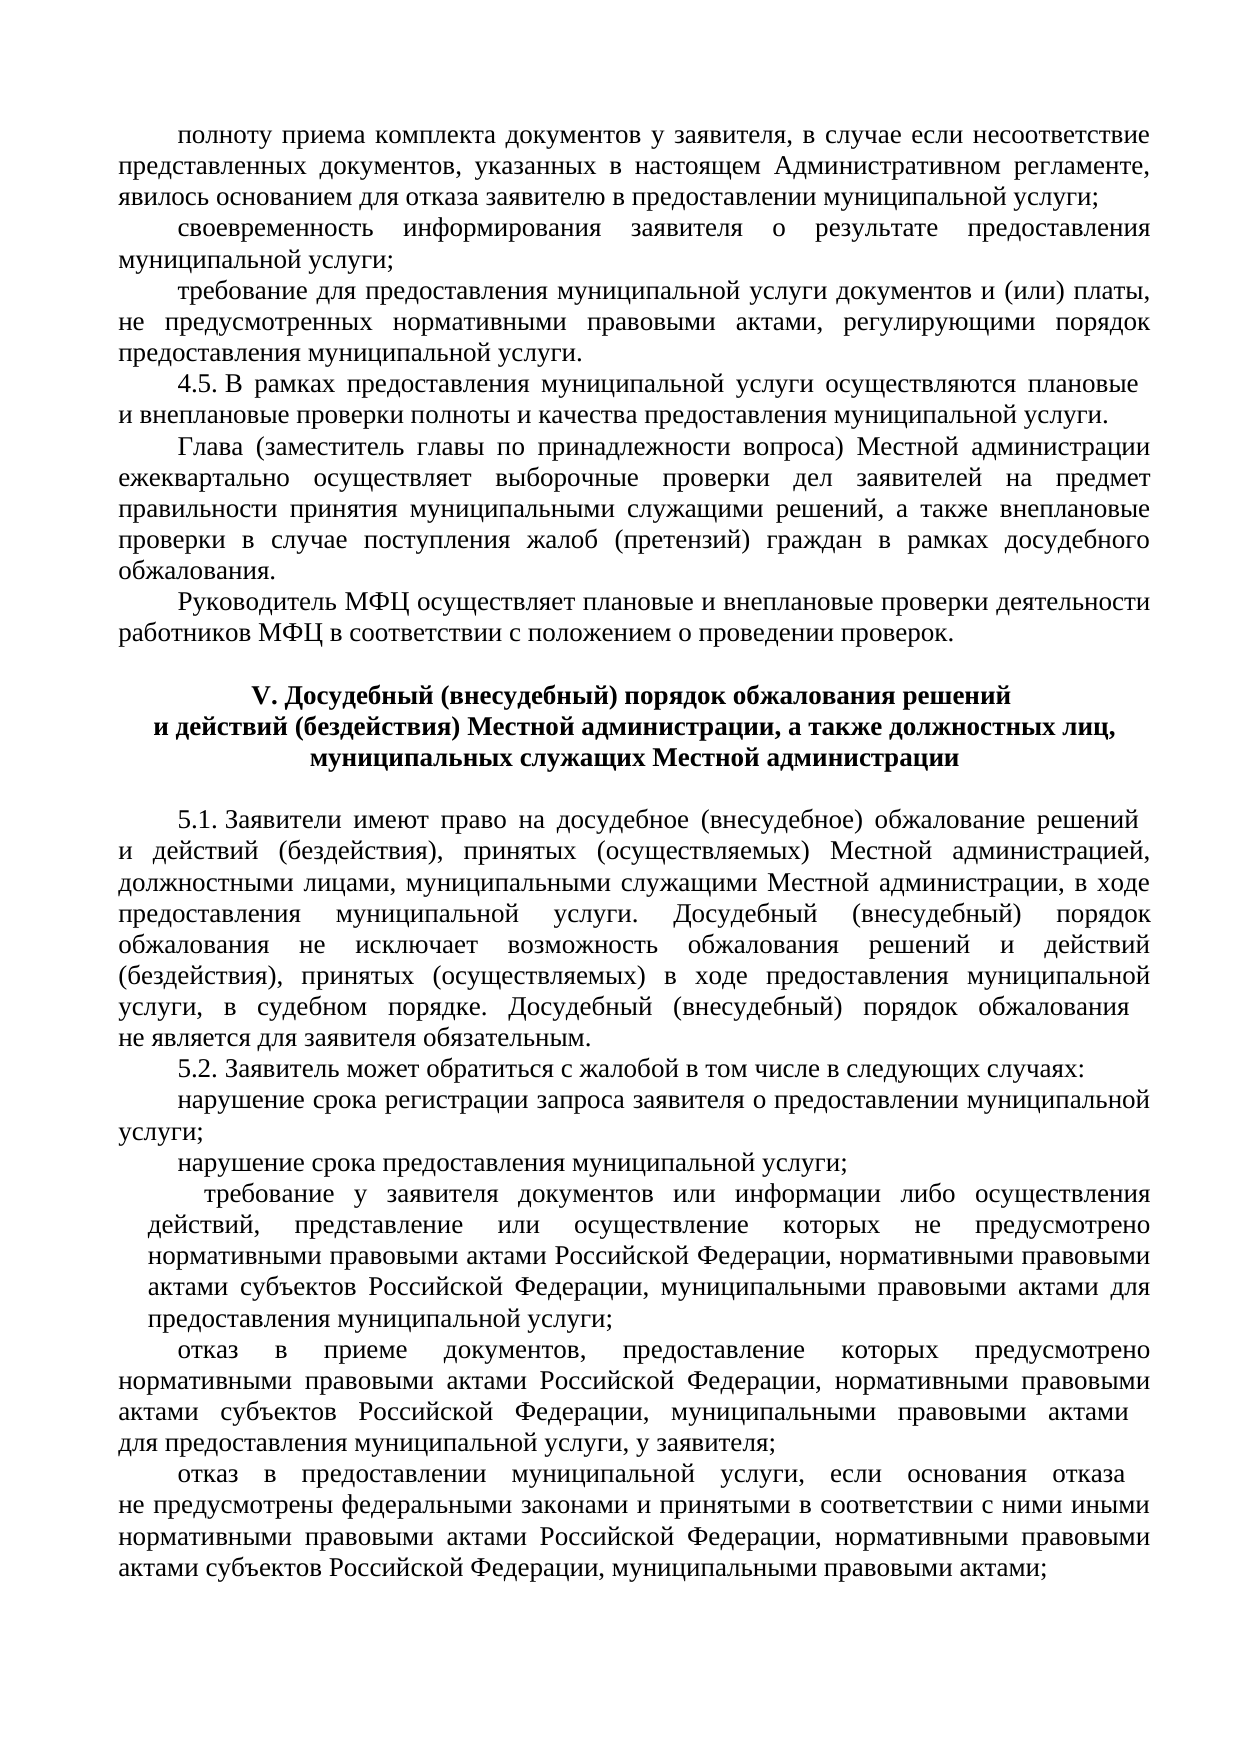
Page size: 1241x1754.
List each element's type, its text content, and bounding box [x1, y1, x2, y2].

text 5.1. Заявители имеют право на досудебное (внесудебное) обжалование решений и действий (бездействия), принятых (осуществляемых) Местной администрацией, должностными лицами, муниципальными служащими Местной администрации, в ходе предоставления муниципальной услуги. Досудебный (внесудебный) порядок обжалования не исключает возможность обжалования решений и действий (бездействия), принятых (осуществляемых) в ходе предоставления муниципальной услуги, в судебном порядке. Досудебный (внесудебный) порядок обжалования не является для заявителя обязательным. [118, 803, 1152, 1052]
text Глава (заместитель главы по принадлежности вопроса) Местной администрации ежеквартально осуществляет выборочные проверки дел заявителей на предмет правильности принятия муниципальными служащими решений, а также внеплановые проверки в случае поступления жалоб (претензий) граждан в рамках досудебного обжалования. [118, 429, 1152, 585]
text нарушение срока предоставления муниципальной услуги; [118, 1146, 1152, 1177]
text своевременность информирования заявителя о результате предоставления муниципальной услуги; [118, 212, 1152, 274]
text Руководитель МФЦ осуществляет плановые и внеплановые проверки деятельности работников МФЦ в соответствии с положением о проведении проверок. [118, 585, 1152, 648]
text полноту приема комплекта документов у заявителя, в случае если несоответствие представленных документов, указанных в настоящем Административном регламенте, явилось основанием для отказа заявителю в предоставлении муниципальной услуги; [118, 118, 1152, 212]
text отказ в предоставлении муниципальной услуги, если основания отказа не предусмотрены федеральными законами и принятыми в соответствии с ними иными нормативными правовыми актами Российской Федерации, нормативными правовыми актами субъектов Российской Федерации, муниципальными правовыми актами; [118, 1457, 1152, 1582]
text V. Досудебный (внесудебный) порядок обжалования решений и действий (бездействия) Местной администрации, а также должностных лиц, муниципальных служащих Местной администрации [118, 679, 1152, 772]
text 4.5. В рамках предоставления муниципальной услуги осуществляются плановые и внеплановые проверки полноты и качества предоставления муниципальной услуги. [118, 367, 1152, 429]
text нарушение срока регистрации запроса заявителя о предоставлении муниципальной услуги; [118, 1084, 1152, 1146]
text требование у заявителя документов или информации либо осуществления действий, представление или осуществление которых не предусмотрено нормативными правовыми актами Российской Федерации, нормативными правовыми актами субъектов Российской Федерации, муниципальными правовыми актами для предоставления муниципальной услуги; [148, 1177, 1152, 1333]
text требование для предоставления муниципальной услуги документов и (или) платы, не предусмотренных нормативными правовыми актами, регулирующими порядок предоставления муниципальной услуги. [118, 274, 1152, 367]
text 5.2. Заявитель может обратиться с жалобой в том числе в следующих случаях: [118, 1052, 1152, 1084]
text отказ в приеме документов, предоставление которых предусмотрено нормативными правовыми актами Российской Федерации, нормативными правовыми актами субъектов Российской Федерации, муниципальными правовыми актами для предоставления муниципальной услуги, у заявителя; [118, 1333, 1152, 1457]
